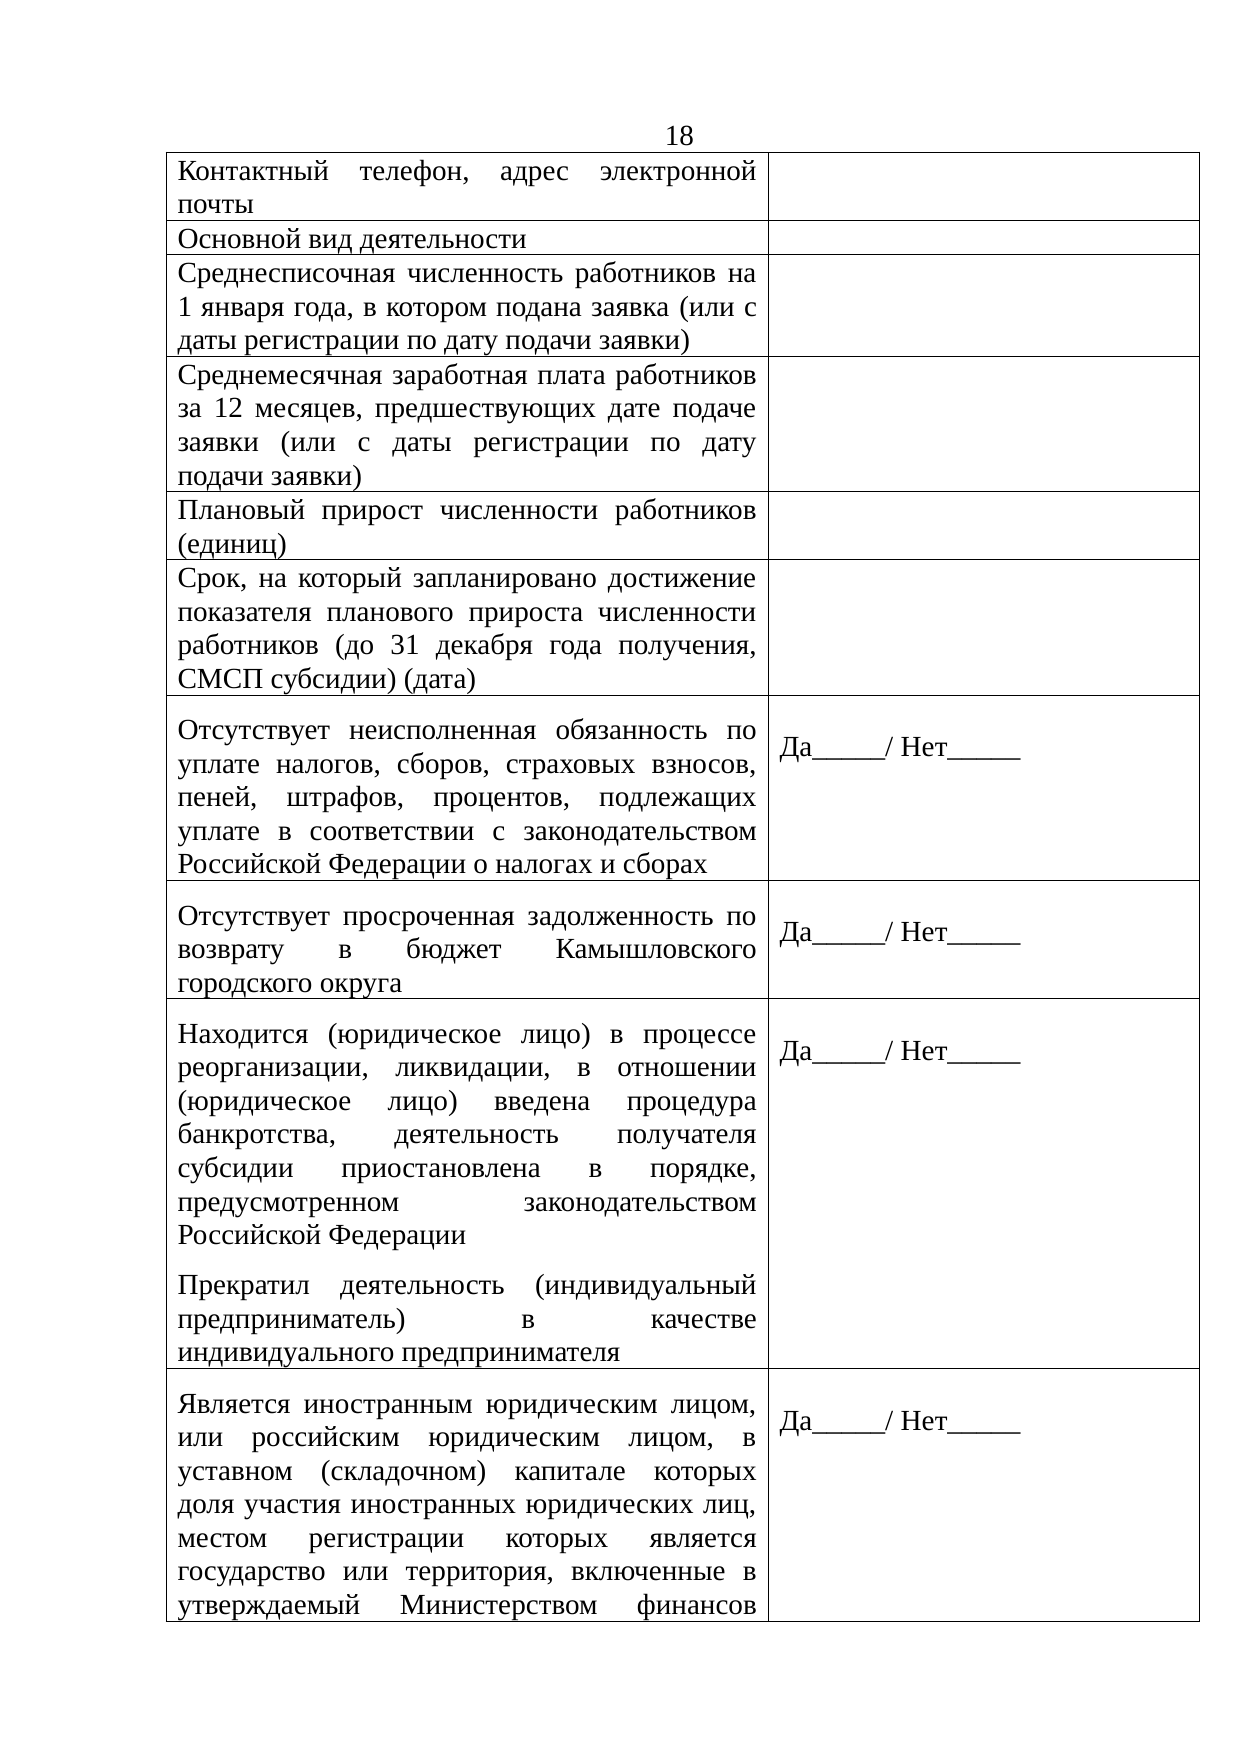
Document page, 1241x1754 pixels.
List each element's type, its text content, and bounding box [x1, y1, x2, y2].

table_cell Контактный телефон, адрес электронной почты [167, 153, 768, 220]
table_cell Срок, на который запланировано достижение показателя планового прироста численности работников (до 31 декабря года получения, СМСП субсидии) (дата) [167, 560, 768, 694]
table_cell Да_____/ Нет_____ [769, 999, 1199, 1368]
table_cell [769, 221, 1199, 254]
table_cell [167, 1369, 768, 1621]
table_cell [769, 153, 1199, 220]
table_cell Среднемесячная заработная плата работников за 12 месяцев, предшествующих дате подаче заявки (или с даты регистрации по дату подачи заявки) [167, 357, 768, 491]
table_cell Находится (юридическое лицо) в процессе реорганизации, ликвидации, в отношении (юридическое лицо) введена процедура банкротства, деятельность получателя субсидии приостановлена в порядке, предусмотренном законодательством Российской Федерации Прекратил деятельность (индивидуальный предприниматель) в качестве индивидуального предпринимателя [167, 999, 768, 1368]
table_cell [769, 492, 1199, 559]
table_cell Отсутствует просроченная задолженность по возврату в бюджет Камышловского городского округа [167, 881, 768, 998]
table_cell Плановый прирост численности работников (единиц) [167, 492, 768, 559]
table_cell Да_____/ Нет_____ [769, 1369, 1199, 1621]
table_cell Основной вид деятельности [167, 221, 768, 254]
table_cell Да_____/ Нет_____ [769, 696, 1199, 880]
table_cell Среднесписочная численность работников на 1 января года, в котором подана заявка (или с даты регистрации по дату подачи заявки) [167, 255, 768, 356]
table_cell Отсутствует неисполненная обязанность по уплате налогов, сборов, страховых взносов, пеней, штрафов, процентов, подлежащих уплате в соответствии с законодательством Российской Федерации о налогах и сборах [167, 696, 768, 880]
table_cell [769, 255, 1199, 356]
table_cell Да_____/ Нет_____ [769, 881, 1199, 998]
table_cell [769, 357, 1199, 491]
table_cell [769, 560, 1199, 694]
